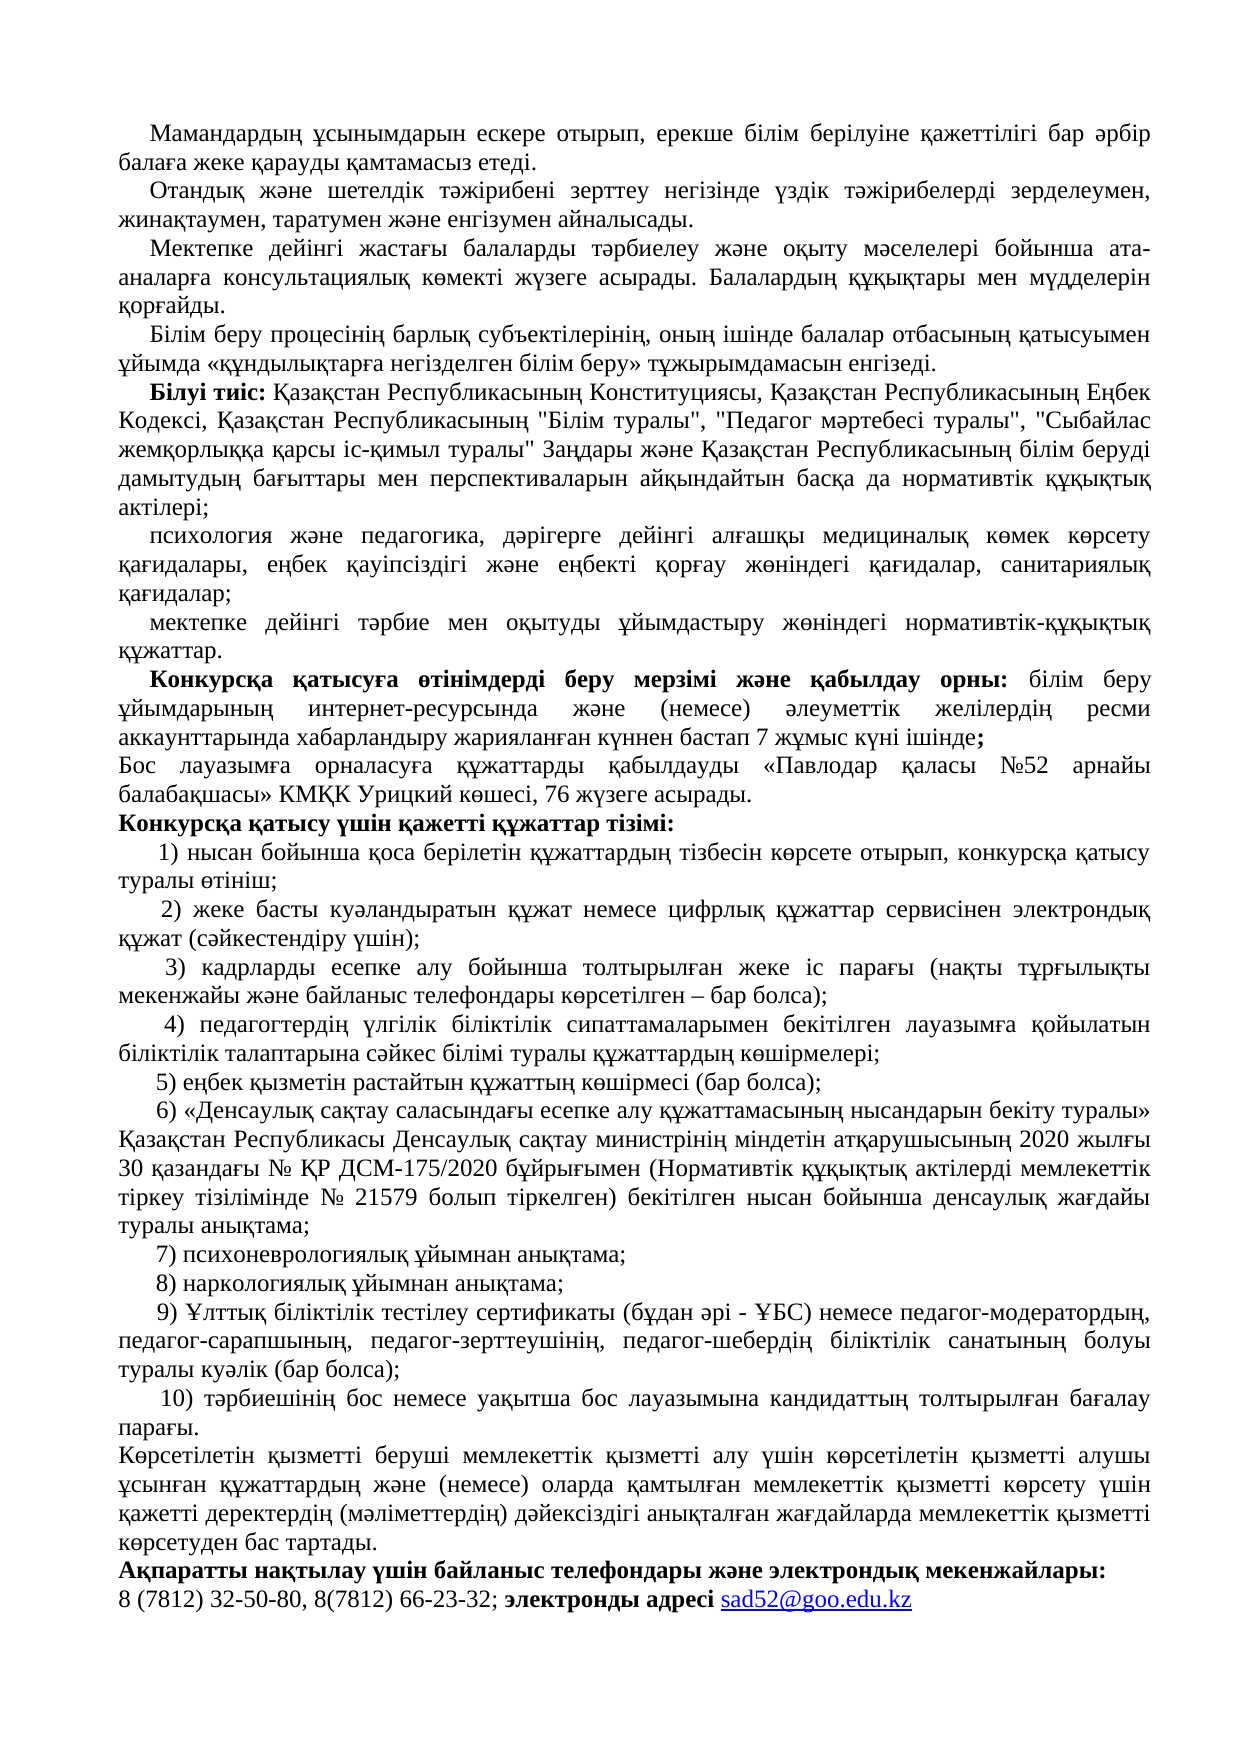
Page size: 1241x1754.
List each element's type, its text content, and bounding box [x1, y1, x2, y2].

text 1) нысан бойынша қоса берілетін құжаттардың тізбесін көрсете отырып, конкурсқа қатысу туралы өтініш; [118, 837, 1152, 894]
text мектепке дейінгі тәрбие мен оқытуды ұйымдастыру жөніндегі нормативтік-құқықтық құжаттар. [118, 607, 1152, 664]
text 9) Ұлттық біліктілік тестілеу сертификаты (бұдан әрі - ҰБС) немесе педагог-модератордың, педагог-сарапшының, педагог-зерттеушінің, педагог-шебердің біліктілік санатының болуы туралы куәлік (бар болса); [118, 1297, 1152, 1383]
text Отандық және шетелдік тәжірибені зерттеу негізінде үздік тәжірибелерді зерделеумен, жинақтаумен, таратумен және енгізумен айналысады. [118, 176, 1152, 233]
text 8 (7812) 32-50-80, 8(7812) 66-23-32; электронды адресі sad52@goo.edu.kz [118, 1584, 1152, 1613]
text Мамандардың ұсынымдарын ескере отырып, ерекше білім берілуіне қажеттілігі бар әрбір балаға жеке қарауды қамтамасыз етеді. [118, 118, 1152, 176]
text 6) «Денсаулық сақтау саласындағы есепке алу құжаттамасының нысандарын бекіту туралы» Қазақстан Республикасы Денсаулық сақтау министрінің міндетін атқарушысының 2020 жылғы 30 қазандағы № ҚР ДСМ-175/2020 бұйрығымен (Нормативтік құқықтық актілерді мемлекеттік тіркеу тізілімінде № 21579 болып тіркелген) бекітілген нысан бойынша денсаулық жағдайы туралы анықтама; [118, 1096, 1152, 1239]
text 4) педагогтердің үлгілік біліктілік сипаттамаларымен бекітілген лауазымға қойылатын біліктілік талаптарына сәйкес білімі туралы құжаттардың көшірмелері; [118, 1009, 1152, 1067]
text Көрсетілетін қызметті беруші мемлекеттік қызметті алу үшін көрсетілетін қызметті алушы ұсынған құжаттардың және (немесе) оларда қамтылған мемлекеттік қызметті көрсету үшін қажетті деректердің (мәліметтердің) дәйексіздігі анықталған жағдайларда мемлекеттік қызметті көрсетуден бас тартады. [118, 1441, 1152, 1556]
text 5) еңбек қызметін растайтын құжаттың көшірмесі (бар болса); [118, 1067, 1152, 1096]
text Ақпаратты нақтылау үшін байланыс телефондары және электрондық мекенжайлары: [118, 1556, 1152, 1584]
text Конкурсқа қатысу үшін қажетті құжаттар тізімі: [118, 808, 1152, 837]
text Білім беру процесінің барлық субъектілерінің, оның ішінде балалар отбасының қатысуымен ұйымда «құндылықтарға негізделген білім беру» тұжырымдамасын енгізеді. [118, 319, 1152, 377]
text 10) тәрбиешінің бос немесе уақытша бос лауазымына кандидаттың толтырылған бағалау парағы. [118, 1383, 1152, 1441]
text 8) наркологиялық ұйымнан анықтама; [118, 1268, 1152, 1297]
text 2) жеке басты куәландыратын құжат немесе цифрлық құжаттар сервисінен электрондық құжат (сәйкестендіру үшін); [118, 894, 1152, 952]
text 3) кадрларды есепке алу бойынша толтырылған жеке іс парағы (нақты тұрғылықты мекенжайы және байланыс телефондары көрсетілген – бар болса); [118, 952, 1152, 1009]
text психология және педагогика, дәрігерге дейінгі алғашқы медициналық көмек көрсету қағидалары, еңбек қауіпсіздігі және еңбекті қорғау жөніндегі қағидалар, санитариялық қағидалар; [118, 521, 1152, 607]
text Бос лауазымға орналасуға құжаттарды қабылдауды «Павлодар қаласы №52 арнайы балабақшасы» КМҚК Урицкий көшесі, 76 жүзеге асырады. [118, 751, 1152, 808]
text Білуі тиіс: Қазақстан Республикасының Конституциясы, Қазақстан Республикасының Еңбек Кодексі, Қазақстан Республикасының "Білім туралы", "Педагог мәртебесі туралы", "Сыбайлас жемқорлыққа қарсы іс-қимыл туралы" Заңдары және Қазақстан Республикасының білім беруді дамытудың бағыттары мен перспективаларын айқындайтын басқа да нормативтік құқықтық актілері; [118, 377, 1152, 521]
text Мектепке дейінгі жастағы балаларды тәрбиелеу және оқыту мәселелері бойынша ата-аналарға консультациялық көмекті жүзеге асырады. Балалардың құқықтары мен мүдделерін қорғайды. [118, 233, 1152, 319]
text 7) психоневрологиялық ұйымнан анықтама; [118, 1239, 1152, 1268]
text Конкурсқа қатысуға өтінімдерді беру мерзімі және қабылдау орны: білім беру ұйымдарының интернет-ресурсында және (немесе) әлеуметтік желілердің ресми аккаунттарында хабарландыру жарияланған күннен бастап 7 жұмыс күні ішінде; [118, 664, 1152, 751]
